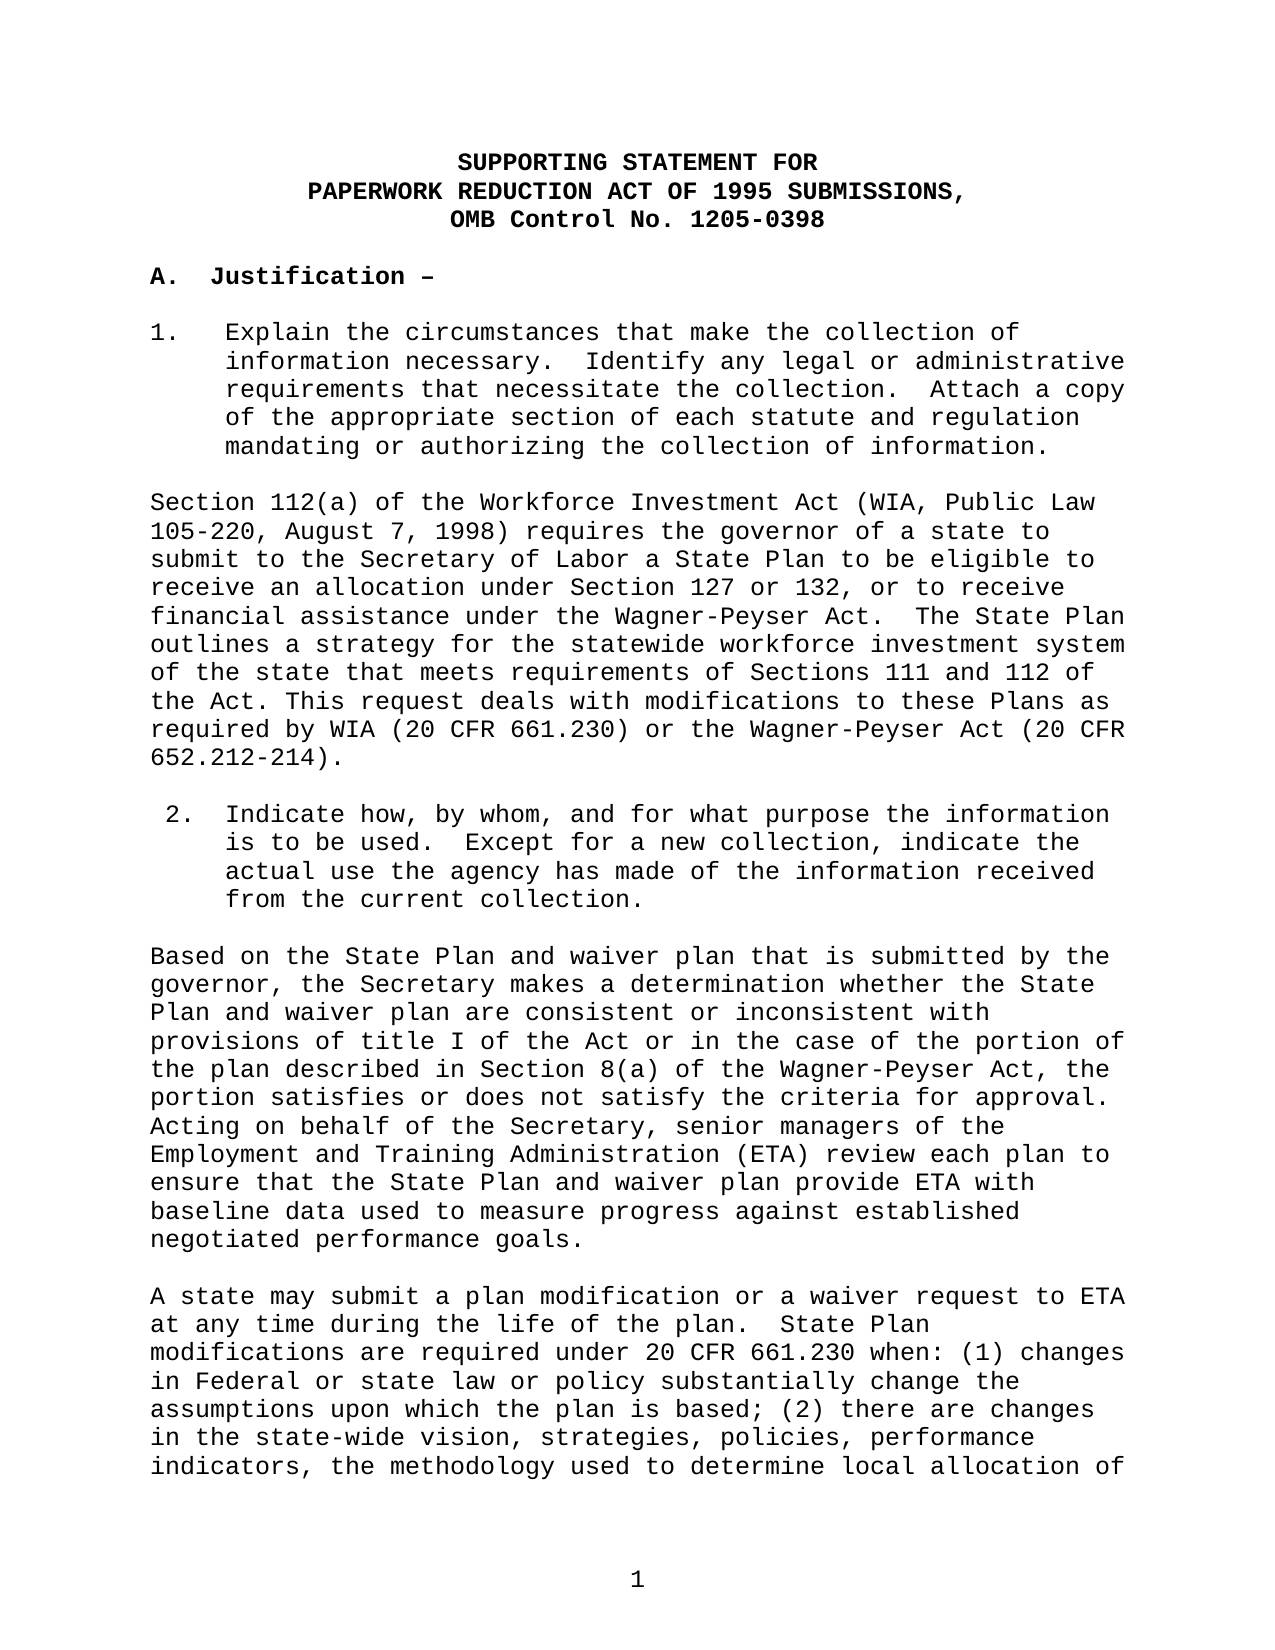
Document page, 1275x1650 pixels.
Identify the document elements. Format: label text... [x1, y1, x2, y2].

text Based on the State Plan and waiver plan that is submitted by the governor, the Secretary makes a determination whether the State Plan and waiver plan are consistent or inconsistent with provisions of title I of the Act or in the case of the portion of the plan described in Section 8(a) of the Wagner-Peyser Act, the portion satisfies or does not satisfy the criteria for approval. Acting on behalf of the Secretary, senior managers of the Employment and Training Administration (ETA) review each plan to ensure that the State Plan and waiver plan provide ETA with baseline data used to measure progress against established negotiated performance goals. [150, 943, 1125, 1255]
text Section 112(a) of the Workforce Investment Act (WIA, Public Law 105-220, August 7, 1998) requires the governor of a state to submit to the Secretary of Labor a State Plan to be eligible to receive an allocation under Section 127 or 132, or to receive financial assistance under the Wagner-Peyser Act. The State Plan outlines a strategy for the statewide workforce investment system of the state that meets requirements of Sections 111 and 112 of the Act. This request deals with modifications to these Plans as required by WIA (20 CFR 661.230) or the Wagner-Peyser Act (20 CFR 652.212-214). [150, 490, 1125, 773]
text 1. Explain the circumstances that make the collection of information necessary. Identify any legal or administrative requirements that necessitate the collection. Attach a copy of the appropriate section of each statute and regulation mandating or authorizing the collection of information. [150, 320, 1125, 462]
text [150, 1283, 1125, 1482]
text SUPPORTING STATEMENT FOR [150, 150, 1125, 178]
text A. Justification – [150, 263, 1125, 292]
text 2. Indicate how, by whom, and for what purpose the information is to be used. Except for a new collection, indicate the actual use the agency has made of the information received from the current collection. [150, 802, 1125, 915]
text PAPERWORK REDUCTION ACT OF 1995 SUBMISSIONS, [150, 178, 1125, 207]
text OMB Control No. 1205-0398 [150, 207, 1125, 235]
